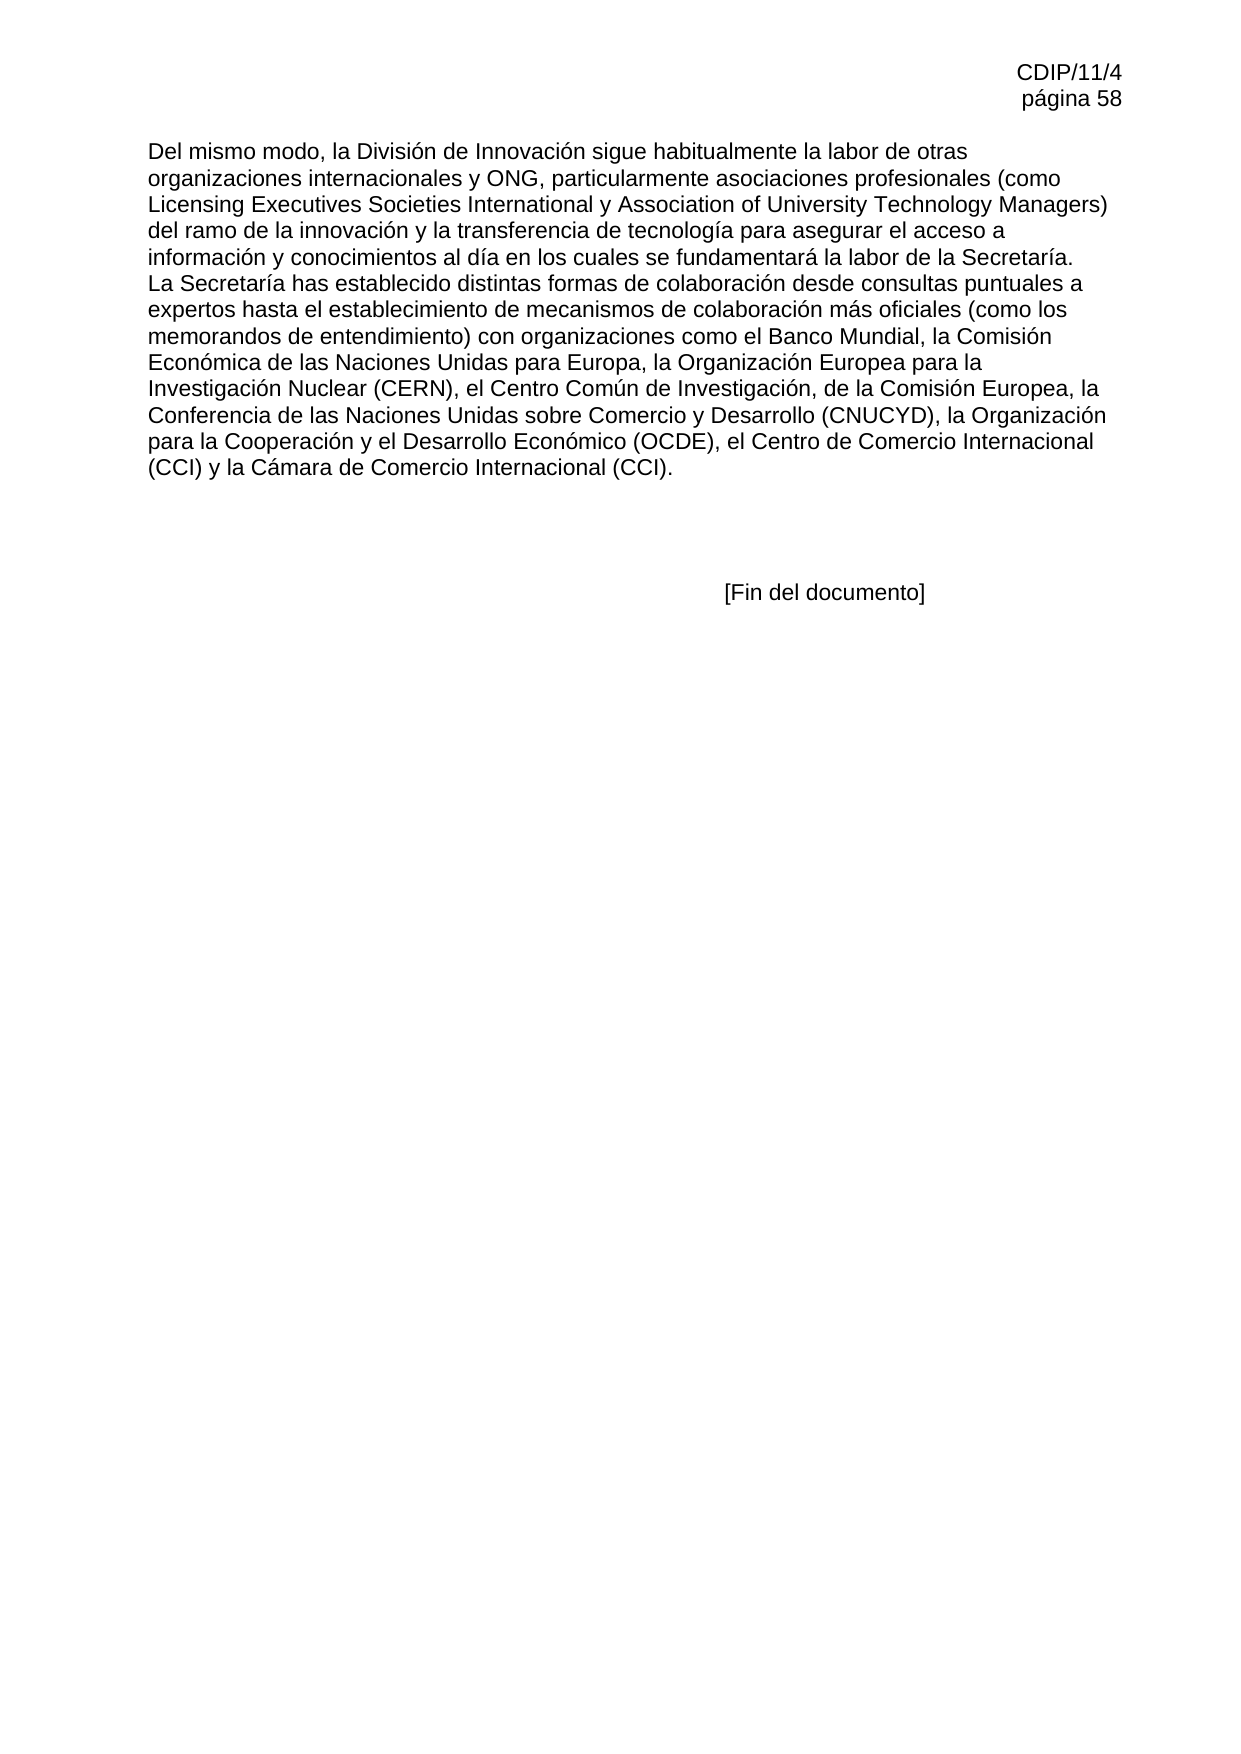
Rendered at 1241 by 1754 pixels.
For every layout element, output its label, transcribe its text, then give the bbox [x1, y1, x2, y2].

text [Fin del documento] [724, 579, 1122, 606]
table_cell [136, 138, 1122, 504]
